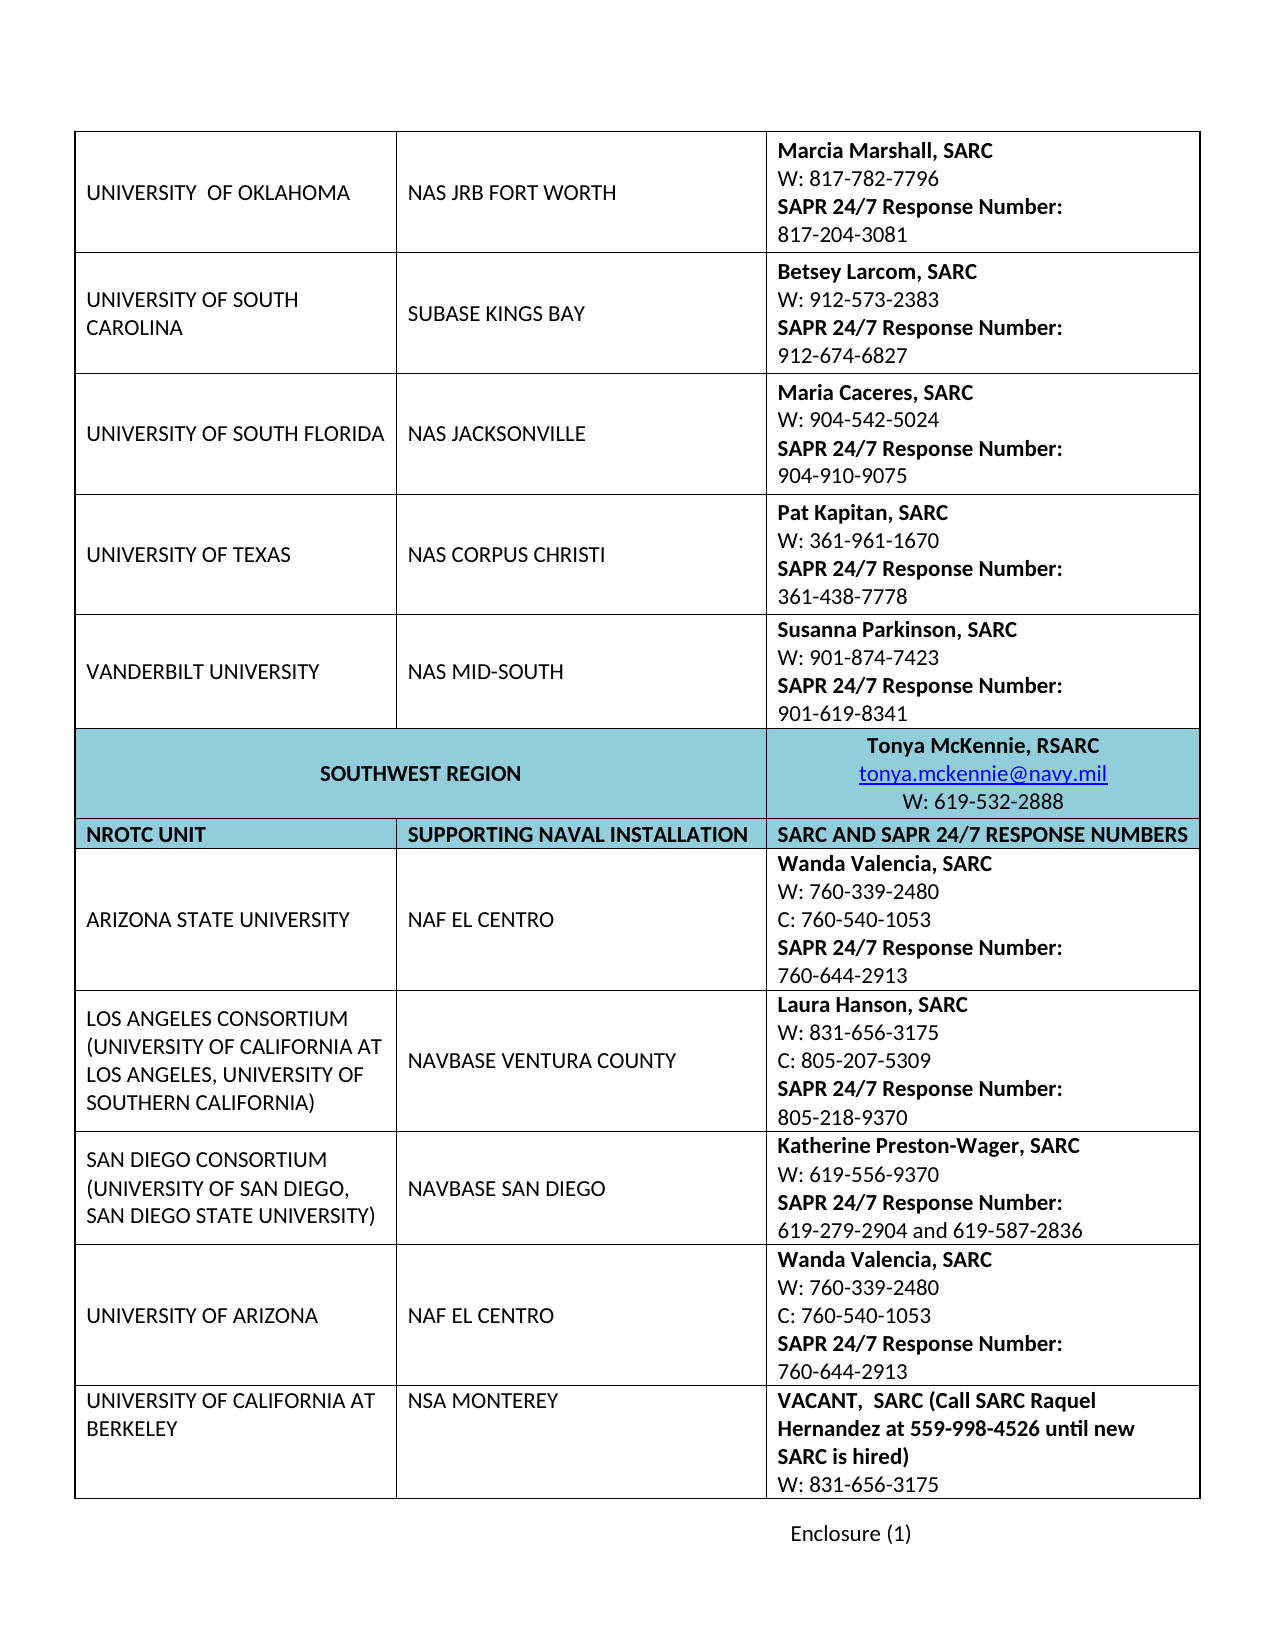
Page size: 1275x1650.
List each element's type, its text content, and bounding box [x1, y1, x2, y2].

table_cell UNIVERSITY OF SOUTH CAROLINA [76, 253, 396, 373]
table_cell UNIVERSITY OF ARIZONA [76, 1245, 396, 1385]
table_cell NAF EL CENTRO [397, 1245, 766, 1385]
table_cell SARC AND SAPR 24/7 RESPONSE NUMBERS [767, 819, 1199, 848]
table_cell Wanda Valencia, SARC W: 760-339-2480 C: 760-540-1053 SAPR 24/7 Response Number: 760-644-2913 [767, 1245, 1199, 1385]
table_cell VANDERBILT UNIVERSITY [76, 615, 396, 727]
table_cell NROTC UNIT [76, 819, 396, 848]
table_cell Wanda Valencia, SARC W: 760-339-2480 C: 760-540-1053 SAPR 24/7 Response Number: 760-644-2913 [767, 849, 1199, 989]
table_cell NAS MID-SOUTH [397, 615, 766, 727]
table_cell ARIZONA STATE UNIVERSITY [76, 849, 396, 989]
table_cell NAS JRB FORT WORTH [397, 132, 766, 252]
table_cell Laura Hanson, SARC W: 831-656-3175 C: 805-207-5309 SAPR 24/7 Response Number: 805-218-9370 [767, 991, 1199, 1131]
table_cell Marcia Marshall, SARC W: 817-782-7796 SAPR 24/7 Response Number: 817-204-3081 [767, 132, 1199, 252]
table_cell NAS JACKSONVILLE [397, 374, 766, 493]
table_cell NAF EL CENTRO [397, 849, 766, 989]
table_cell NAVBASE VENTURA COUNTY [397, 991, 766, 1131]
table_cell SUBASE KINGS BAY [397, 253, 766, 373]
table_cell SAN DIEGO CONSORTIUM (UNIVERSITY OF SAN DIEGO, SAN DIEGO STATE UNIVERSITY) [76, 1132, 396, 1244]
table_cell Susanna Parkinson, SARC W: 901-874-7423 SAPR 24/7 Response Number: 901-619-8341 [767, 615, 1199, 727]
table_cell UNIVERSITY OF OKLAHOMA [76, 132, 396, 252]
table_cell UNIVERSITY OF TEXAS [76, 495, 396, 614]
table_cell LOS ANGELES CONSORTIUM (UNIVERSITY OF CALIFORNIA AT LOS ANGELES, UNIVERSITY OF SOUTHERN CALIFORNIA) [76, 991, 396, 1131]
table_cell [767, 1386, 1199, 1498]
table_cell SUPPORTING NAVAL INSTALLATION [397, 819, 766, 848]
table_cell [76, 1386, 396, 1498]
table_cell Maria Caceres, SARC W: 904-542-5024 SAPR 24/7 Response Number: 904-910-9075 [767, 374, 1199, 493]
table_cell UNIVERSITY OF SOUTH FLORIDA [76, 374, 396, 493]
table_cell Pat Kapitan, SARC W: 361-961-1670 SAPR 24/7 Response Number: 361-438-7778 [767, 495, 1199, 614]
table_cell Katherine Preston-Wager, SARC W: 619-556-9370 SAPR 24/7 Response Number: 619-279-2904 and 619-587-2836 [767, 1132, 1199, 1244]
table_cell SOUTHWEST REGION [76, 729, 766, 818]
table_cell Tonya McKennie, RSARC tonya.mckennie@navy.mil W: 619-532-2888 [767, 729, 1199, 818]
table_cell NAS CORPUS CHRISTI [397, 495, 766, 614]
table_cell NAVBASE SAN DIEGO [397, 1132, 766, 1244]
table_cell NSA MONTEREY [397, 1386, 766, 1498]
table_cell Betsey Larcom, SARC W: 912-573-2383 SAPR 24/7 Response Number: 912-674-6827 [767, 253, 1199, 373]
